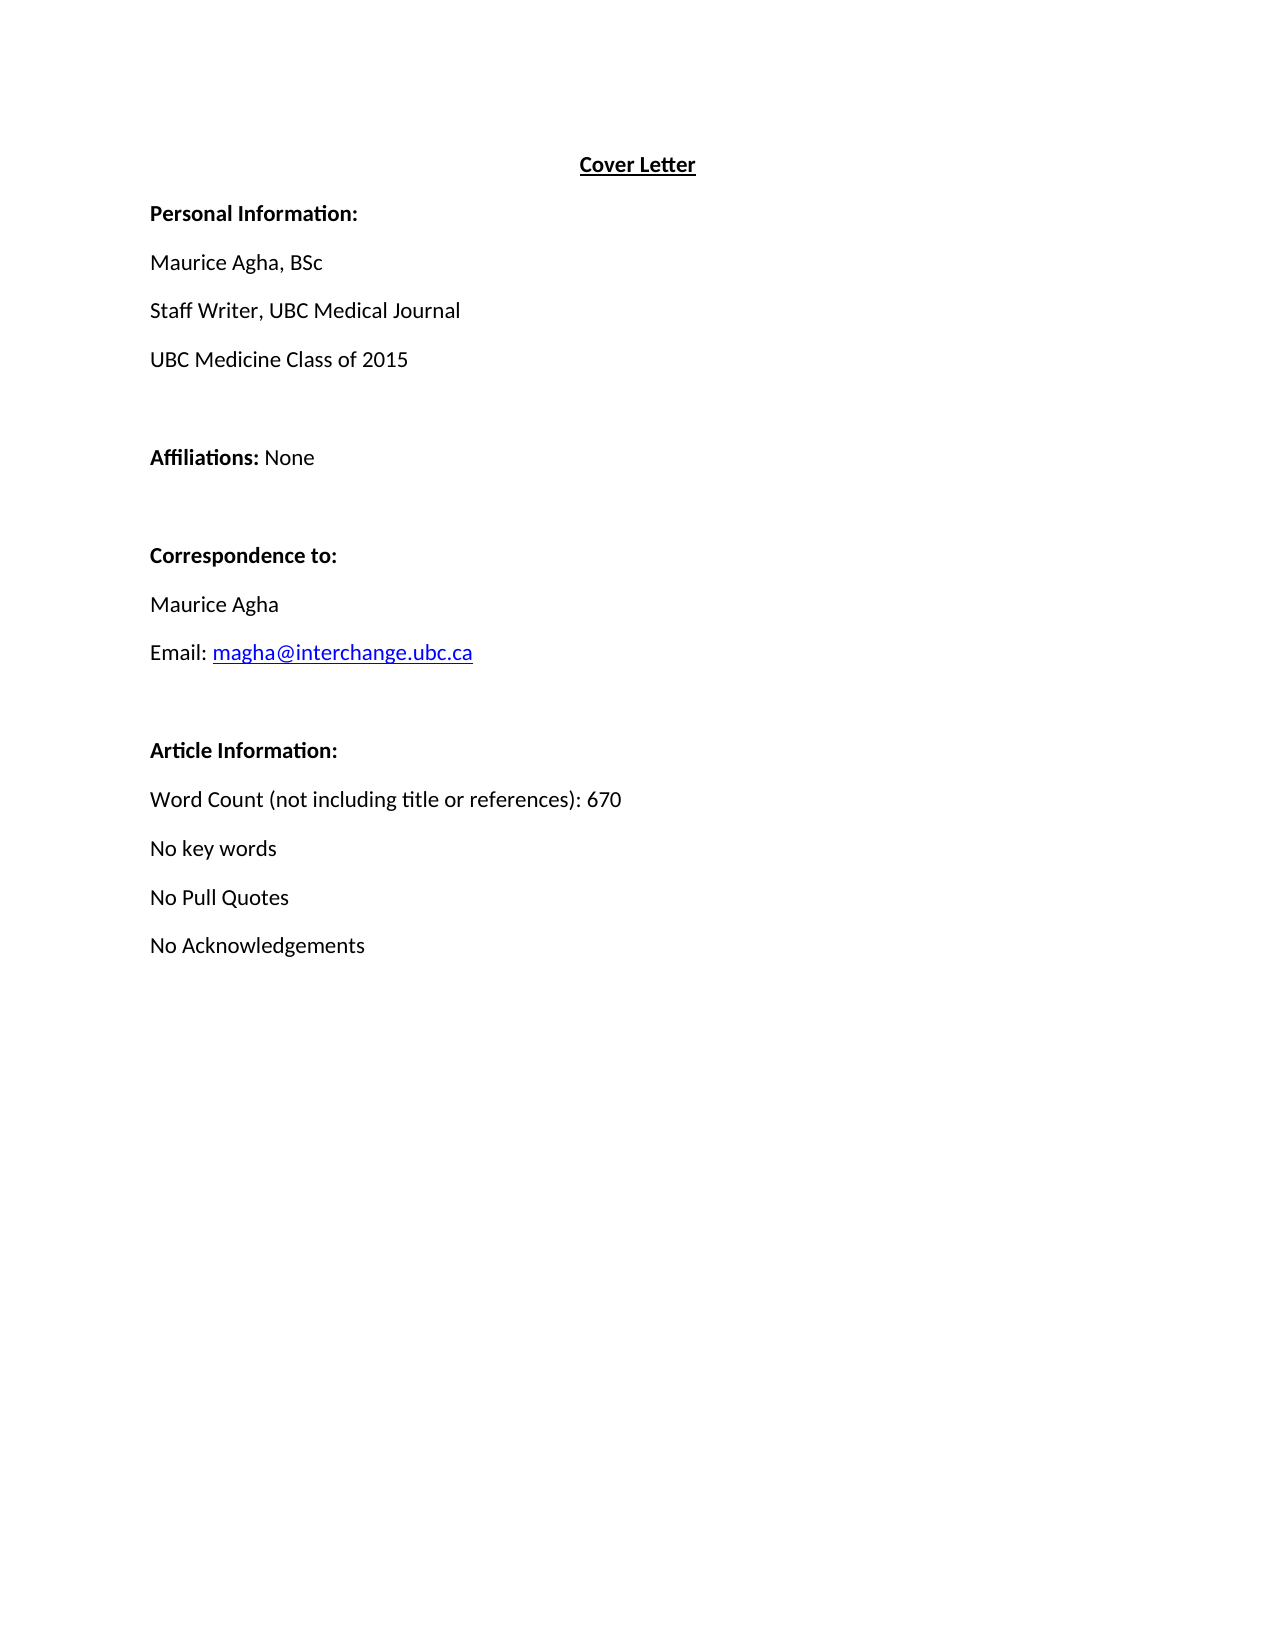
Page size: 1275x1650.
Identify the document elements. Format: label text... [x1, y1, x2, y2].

text No Pull Quotes [150, 883, 1125, 911]
text Affiliations: None [150, 443, 1125, 471]
text Staff Writer, UBC Medical Journal [150, 297, 1125, 324]
text Maurice Agha, BSc [150, 248, 1125, 276]
text No key words [150, 834, 1125, 862]
text Maurice Agha [150, 590, 1125, 618]
text UBC Medicine Class of 2015 [150, 345, 1125, 373]
text Personal Information: [150, 199, 1125, 227]
text Email: magha@interchange.ubc.ca [150, 638, 1125, 667]
text Correspondence to: [150, 541, 1125, 569]
text Cover Letter [150, 150, 1125, 178]
text Word Count (not including title or references): 670 [150, 785, 1125, 813]
text No Acknowledgements [150, 932, 1125, 960]
text Article Information: [150, 736, 1125, 764]
